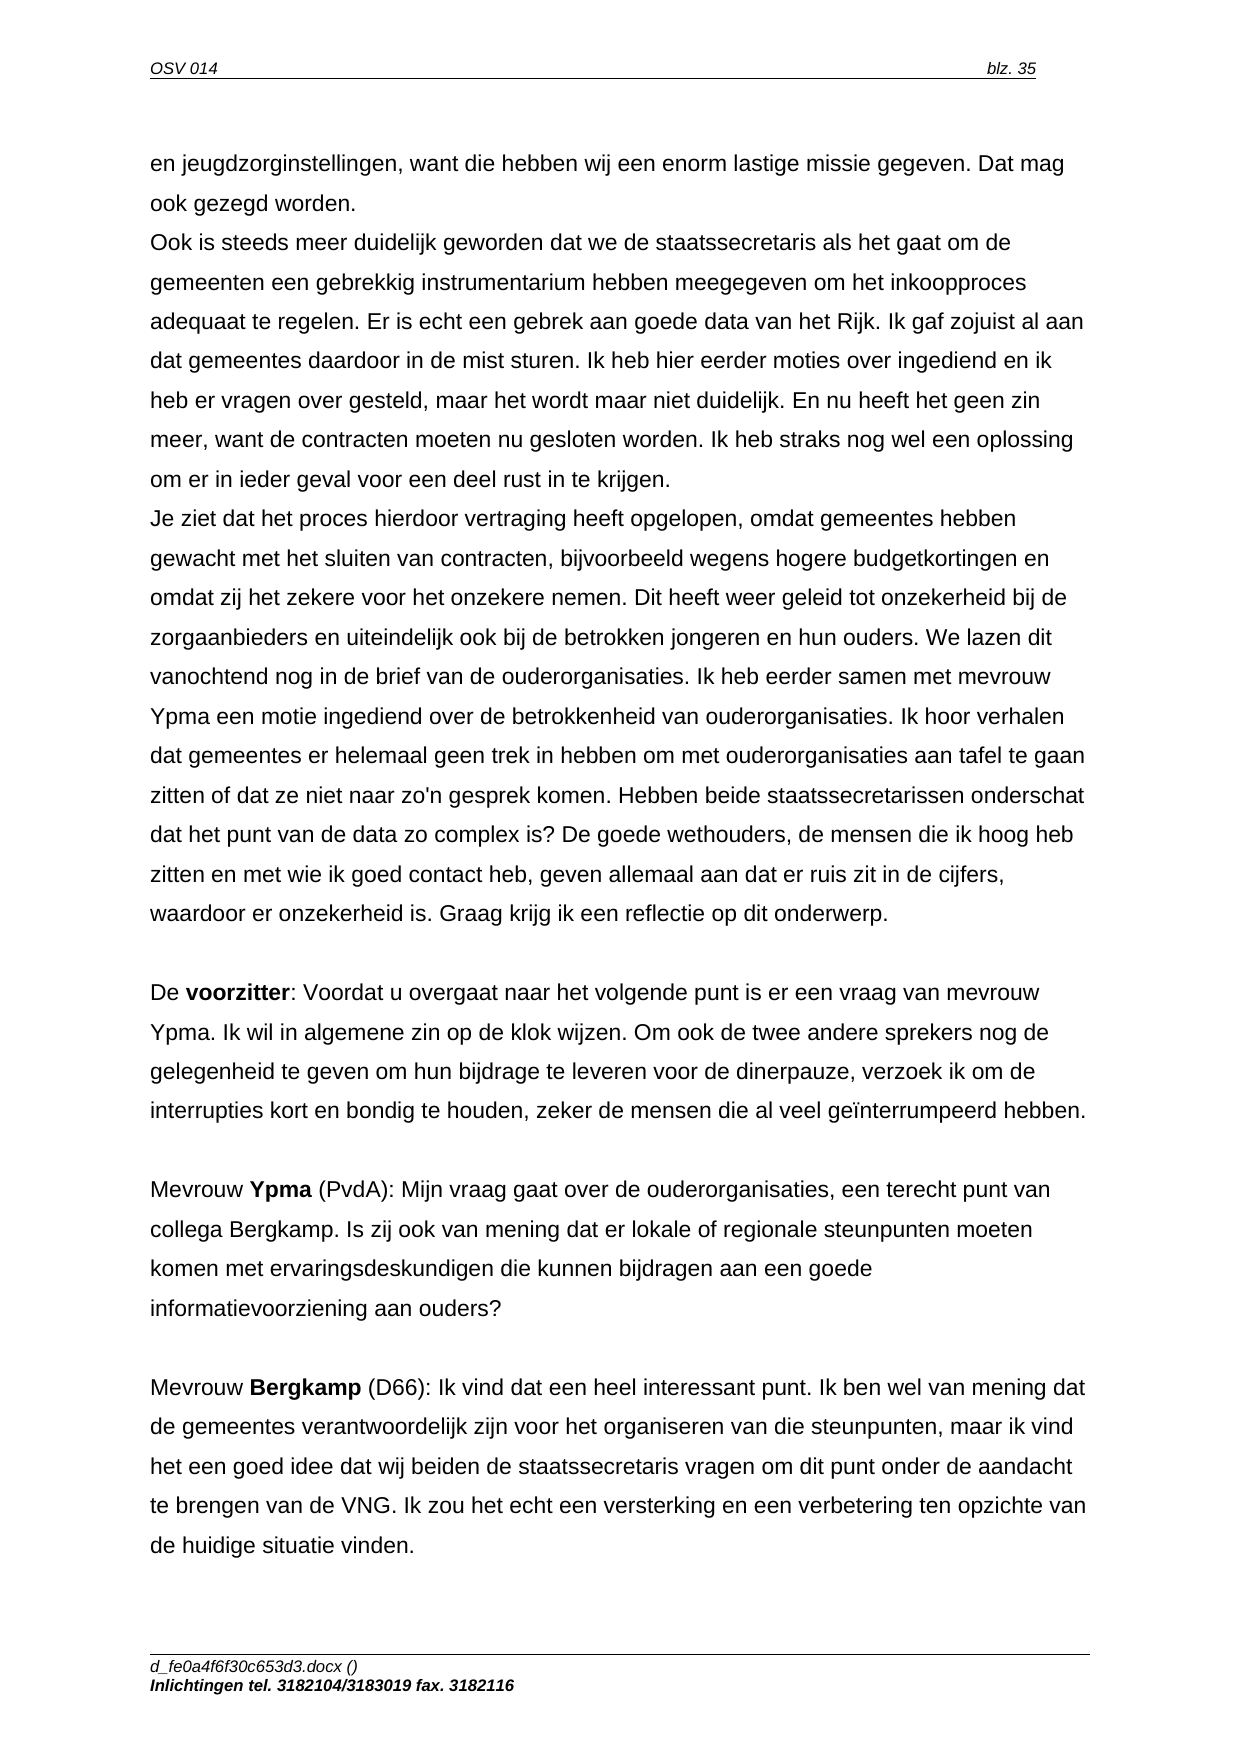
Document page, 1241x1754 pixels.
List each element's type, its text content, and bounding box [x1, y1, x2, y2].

text Je ziet dat het proces hierdoor vertraging heeft opgelopen, omdat gemeentes hebben gewacht met het sluiten van contracten, bijvoorbeeld wegens hogere budgetkortingen en omdat zij het zekere voor het onzekere nemen. Dit heeft weer geleid tot onzekerheid bij de zorgaanbieders en uiteindelijk ook bij de betrokken jongeren en hun ouders. We lazen dit vanochtend nog in de brief van de ouderorganisaties. Ik heb eerder samen met mevrouw Ypma een motie ingediend over de betrokkenheid van ouderorganisaties. Ik hoor verhalen dat gemeentes er helemaal geen trek in hebben om met ouderorganisaties aan tafel te gaan zitten of dat ze niet naar zo'n gesprek komen. Hebben beide staatssecretarissen onderschat dat het punt van de data zo complex is? De goede wethouders, de mensen die ik hoog heb zitten en met wie ik goed contact heb, geven allemaal aan dat er ruis zit in de cijfers, waardoor er onzekerheid is. Graag krijg ik een reflectie op dit onderwerp. [150, 505, 1090, 926]
text Mevrouw Bergkamp (D66): Ik vind dat een heel interessant punt. Ik ben wel van mening dat de gemeentes verantwoordelijk zijn voor het organiseren van die steunpunten, maar ik vind het een goed idee dat wij beiden de staatssecretaris vragen om dit punt onder de aandacht te brengen van de VNG. Ik zou het echt een versterking en een verbetering ten opzichte van de huidige situatie vinden. [150, 1374, 1090, 1558]
text Ook is steeds meer duidelijk geworden dat we de staatssecretaris als het gaat om de gemeenten een gebrekkig instrumentarium hebben meegegeven om het inkoopproces adequaat te regelen. Er is echt een gebrek aan goede data van het Rijk. Ik gaf zojuist al aan dat gemeentes daardoor in de mist sturen. Ik heb hier eerder moties over ingediend en ik heb er vragen over gesteld, maar het wordt maar niet duidelijk. En nu heeft het geen zin meer, want de contracten moeten nu gesloten worden. Ik heb straks nog wel een oplossing om er in ieder geval voor een deel rust in te krijgen. [150, 229, 1090, 492]
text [150, 150, 1090, 216]
text Mevrouw Ypma (PvdA): Mijn vraag gaat over de ouderorganisaties, een terecht punt van collega Bergkamp. Is zij ook van mening dat er lokale of regionale steunpunten moeten komen met ervaringsdeskundigen die kunnen bijdragen aan een goede informatievoorziening aan ouders? [150, 1176, 1090, 1321]
text De voorzitter: Voordat u overgaat naar het volgende punt is er een vraag van mevrouw Ypma. Ik wil in algemene zin op de klok wijzen. Om ook de twee andere sprekers nog de gelegenheid te geven om hun bijdrage te leveren voor de dinerpauze, verzoek ik om de interrupties kort en bondig te houden, zeker de mensen die al veel geïnterrumpeerd hebben. [150, 979, 1090, 1124]
